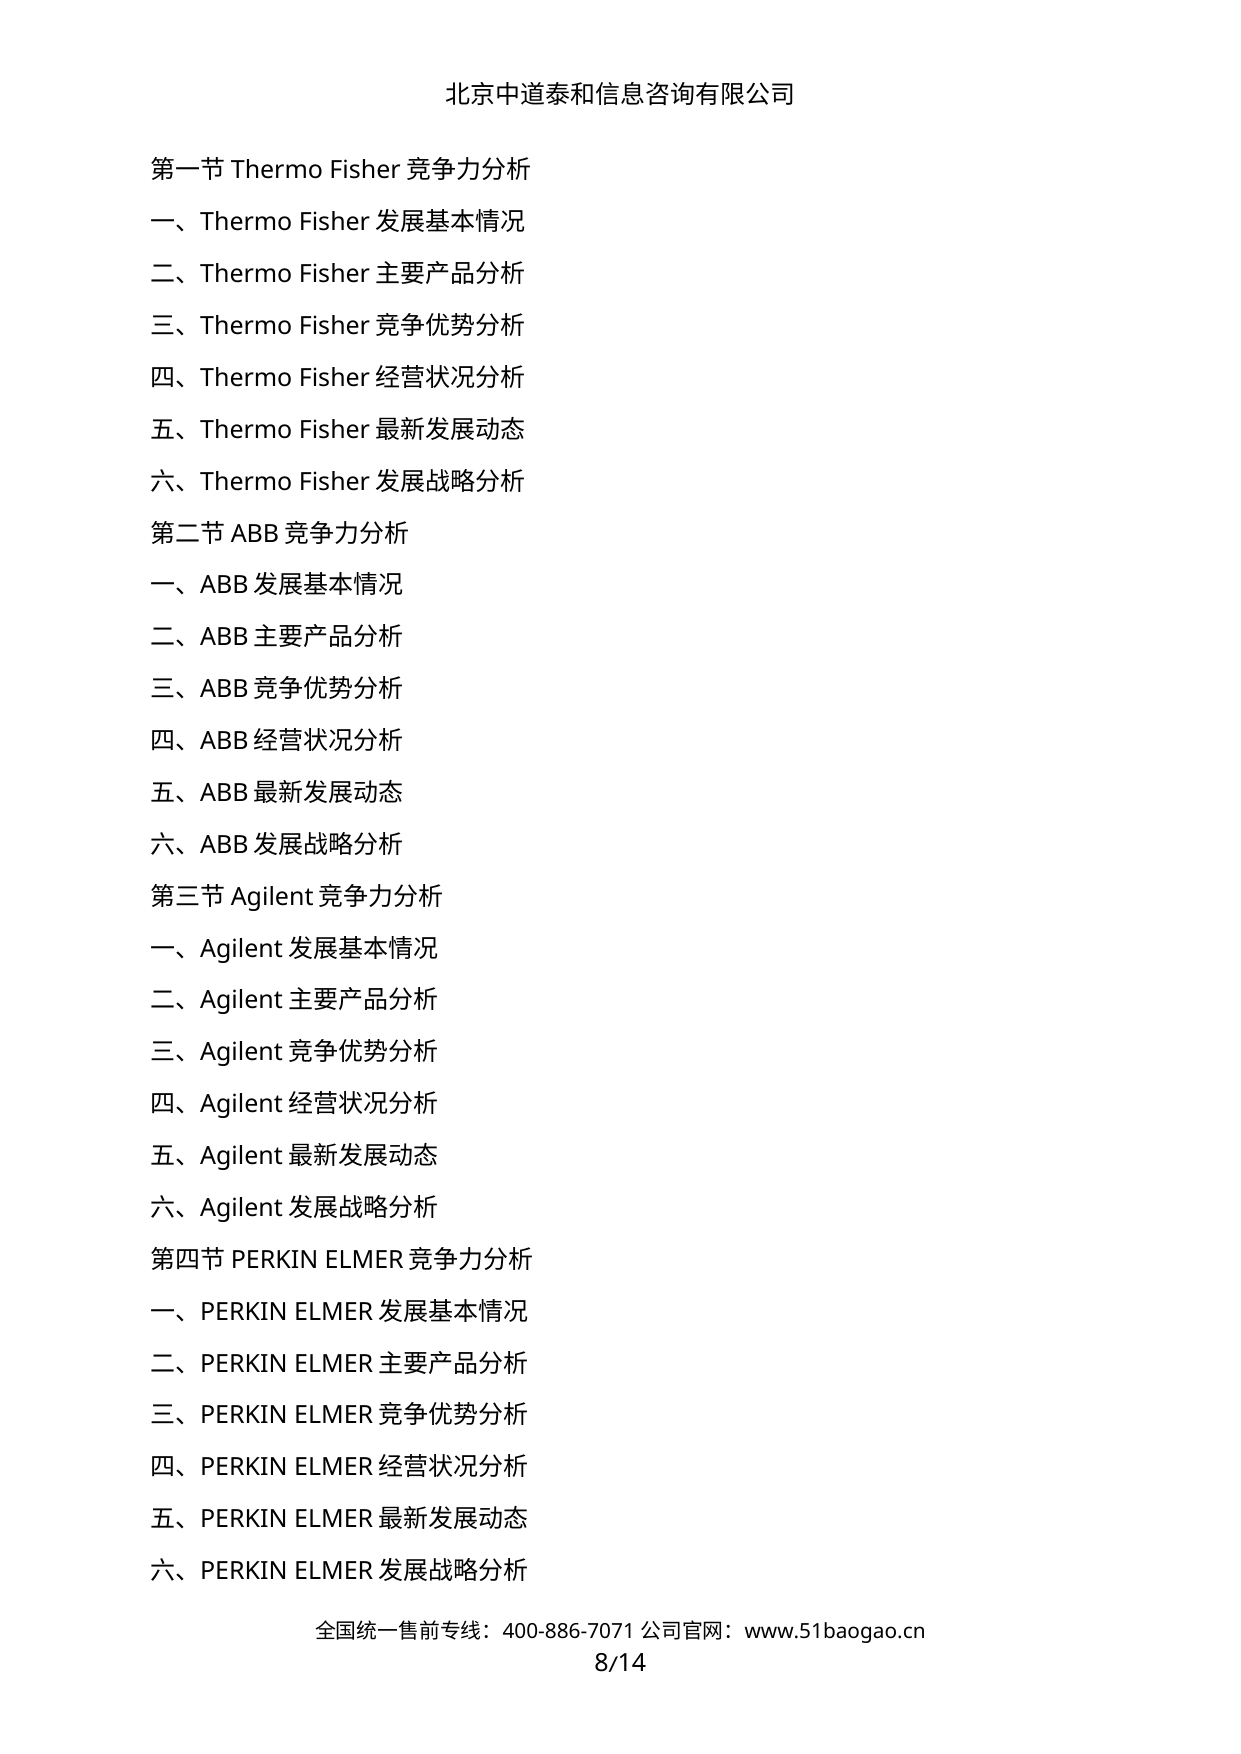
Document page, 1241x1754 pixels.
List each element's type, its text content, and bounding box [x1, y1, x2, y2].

text 第一节 Thermo Fisher竞争力分析 [150, 150, 1090, 186]
text 三、ABB竞争优势分析 [150, 669, 1090, 705]
text 第三节 Agilent竞争力分析 [150, 876, 1090, 912]
text 四、PERKIN ELMER经营状况分析 [150, 1447, 1090, 1483]
text 五、Thermo Fisher最新发展动态 [150, 409, 1090, 446]
text 六、Agilent发展战略分析 [150, 1187, 1090, 1224]
text 四、Thermo Fisher经营状况分析 [150, 357, 1090, 394]
text 二、Thermo Fisher主要产品分析 [150, 254, 1090, 290]
text 三、Thermo Fisher竞争优势分析 [150, 306, 1090, 342]
text 四、ABB经营状况分析 [150, 721, 1090, 757]
text 三、Agilent竞争优势分析 [150, 1032, 1090, 1068]
text 一、ABB发展基本情况 [150, 565, 1090, 601]
text 四、Agilent经营状况分析 [150, 1084, 1090, 1120]
text 一、PERKIN ELMER发展基本情况 [150, 1291, 1090, 1327]
text 一、Agilent发展基本情况 [150, 928, 1090, 964]
text 二、ABB主要产品分析 [150, 617, 1090, 653]
text 六、Thermo Fisher发展战略分析 [150, 461, 1090, 497]
text 一、Thermo Fisher发展基本情况 [150, 202, 1090, 238]
text 六、PERKIN ELMER发展战略分析 [150, 1551, 1090, 1587]
text 二、PERKIN ELMER主要产品分析 [150, 1343, 1090, 1379]
text 六、ABB发展战略分析 [150, 824, 1090, 861]
text 二、Agilent主要产品分析 [150, 980, 1090, 1016]
text 五、PERKIN ELMER最新发展动态 [150, 1499, 1090, 1535]
text 第四节 PERKIN ELMER竞争力分析 [150, 1239, 1090, 1276]
text 三、PERKIN ELMER竞争优势分析 [150, 1395, 1090, 1431]
text 五、ABB最新发展动态 [150, 772, 1090, 809]
text 五、Agilent最新发展动态 [150, 1136, 1090, 1172]
text 第二节 ABB竞争力分析 [150, 513, 1090, 549]
